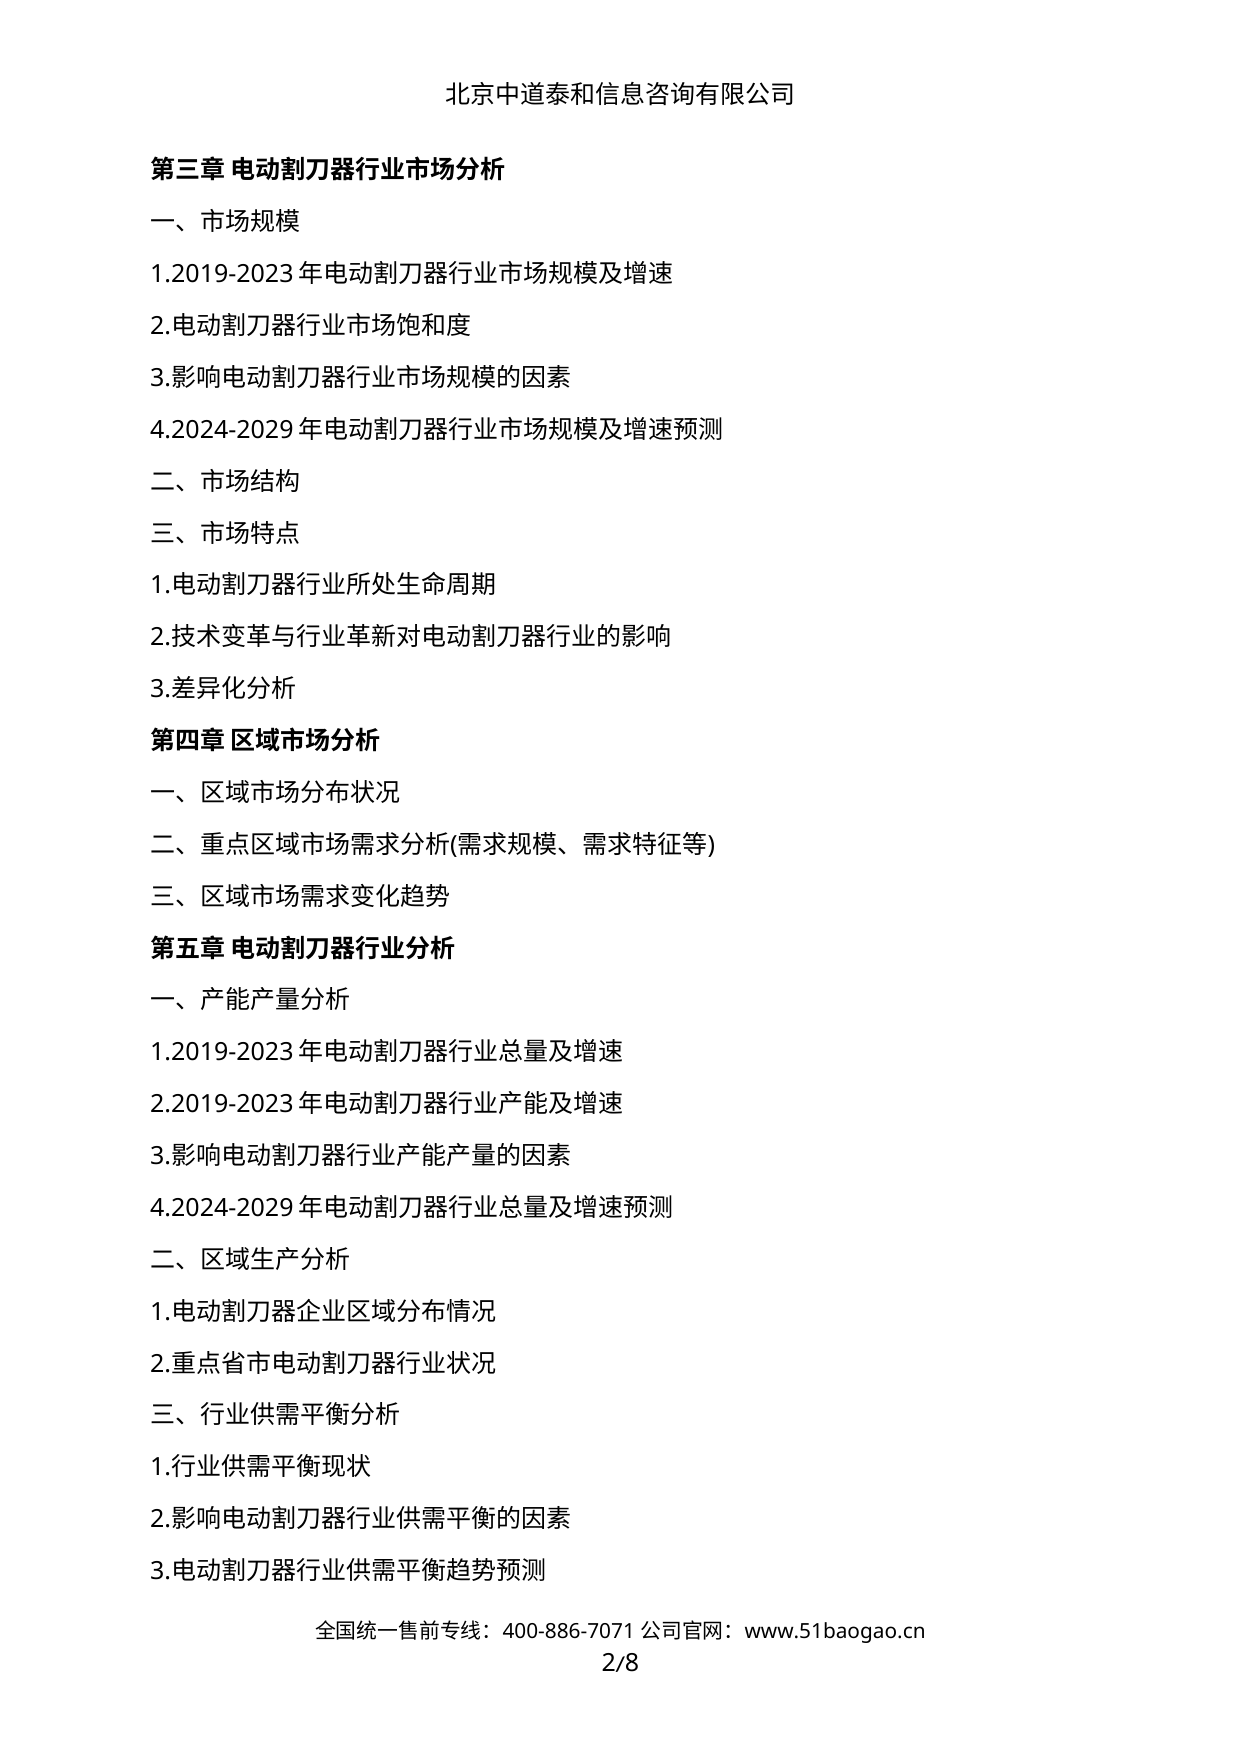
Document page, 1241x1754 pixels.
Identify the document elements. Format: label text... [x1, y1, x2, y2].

text 二、重点区域市场需求分析(需求规模、需求特征等) [150, 824, 1090, 861]
text 2.电动割刀器行业市场饱和度 [150, 306, 1090, 342]
text 一、市场规模 [150, 202, 1090, 238]
text 第五章 电动割刀器行业分析 [150, 928, 1090, 964]
text 2.2019-2023年电动割刀器行业产能及增速 [150, 1084, 1090, 1120]
text 1.电动割刀器行业所处生命周期 [150, 565, 1090, 601]
text 第四章 区域市场分析 [150, 721, 1090, 757]
text 2.影响电动割刀器行业供需平衡的因素 [150, 1499, 1090, 1535]
text 4.2024-2029年电动割刀器行业市场规模及增速预测 [150, 409, 1090, 446]
text 2.重点省市电动割刀器行业状况 [150, 1343, 1090, 1379]
text 一、区域市场分布状况 [150, 772, 1090, 809]
text 3.影响电动割刀器行业产能产量的因素 [150, 1136, 1090, 1172]
text 4.2024-2029年电动割刀器行业总量及增速预测 [150, 1187, 1090, 1224]
text 3.影响电动割刀器行业市场规模的因素 [150, 357, 1090, 394]
text 一、产能产量分析 [150, 980, 1090, 1016]
text 1.电动割刀器企业区域分布情况 [150, 1291, 1090, 1327]
text 3.差异化分析 [150, 669, 1090, 705]
text 3.电动割刀器行业供需平衡趋势预测 [150, 1551, 1090, 1587]
text 三、市场特点 [150, 513, 1090, 549]
text 2.技术变革与行业革新对电动割刀器行业的影响 [150, 617, 1090, 653]
text 1.行业供需平衡现状 [150, 1447, 1090, 1483]
text 二、市场结构 [150, 461, 1090, 497]
text 二、区域生产分析 [150, 1239, 1090, 1276]
text 第三章 电动割刀器行业市场分析 [150, 150, 1090, 186]
text 三、行业供需平衡分析 [150, 1395, 1090, 1431]
text 1.2019-2023年电动割刀器行业总量及增速 [150, 1032, 1090, 1068]
text 三、区域市场需求变化趋势 [150, 876, 1090, 912]
text 1.2019-2023年电动割刀器行业市场规模及增速 [150, 254, 1090, 290]
